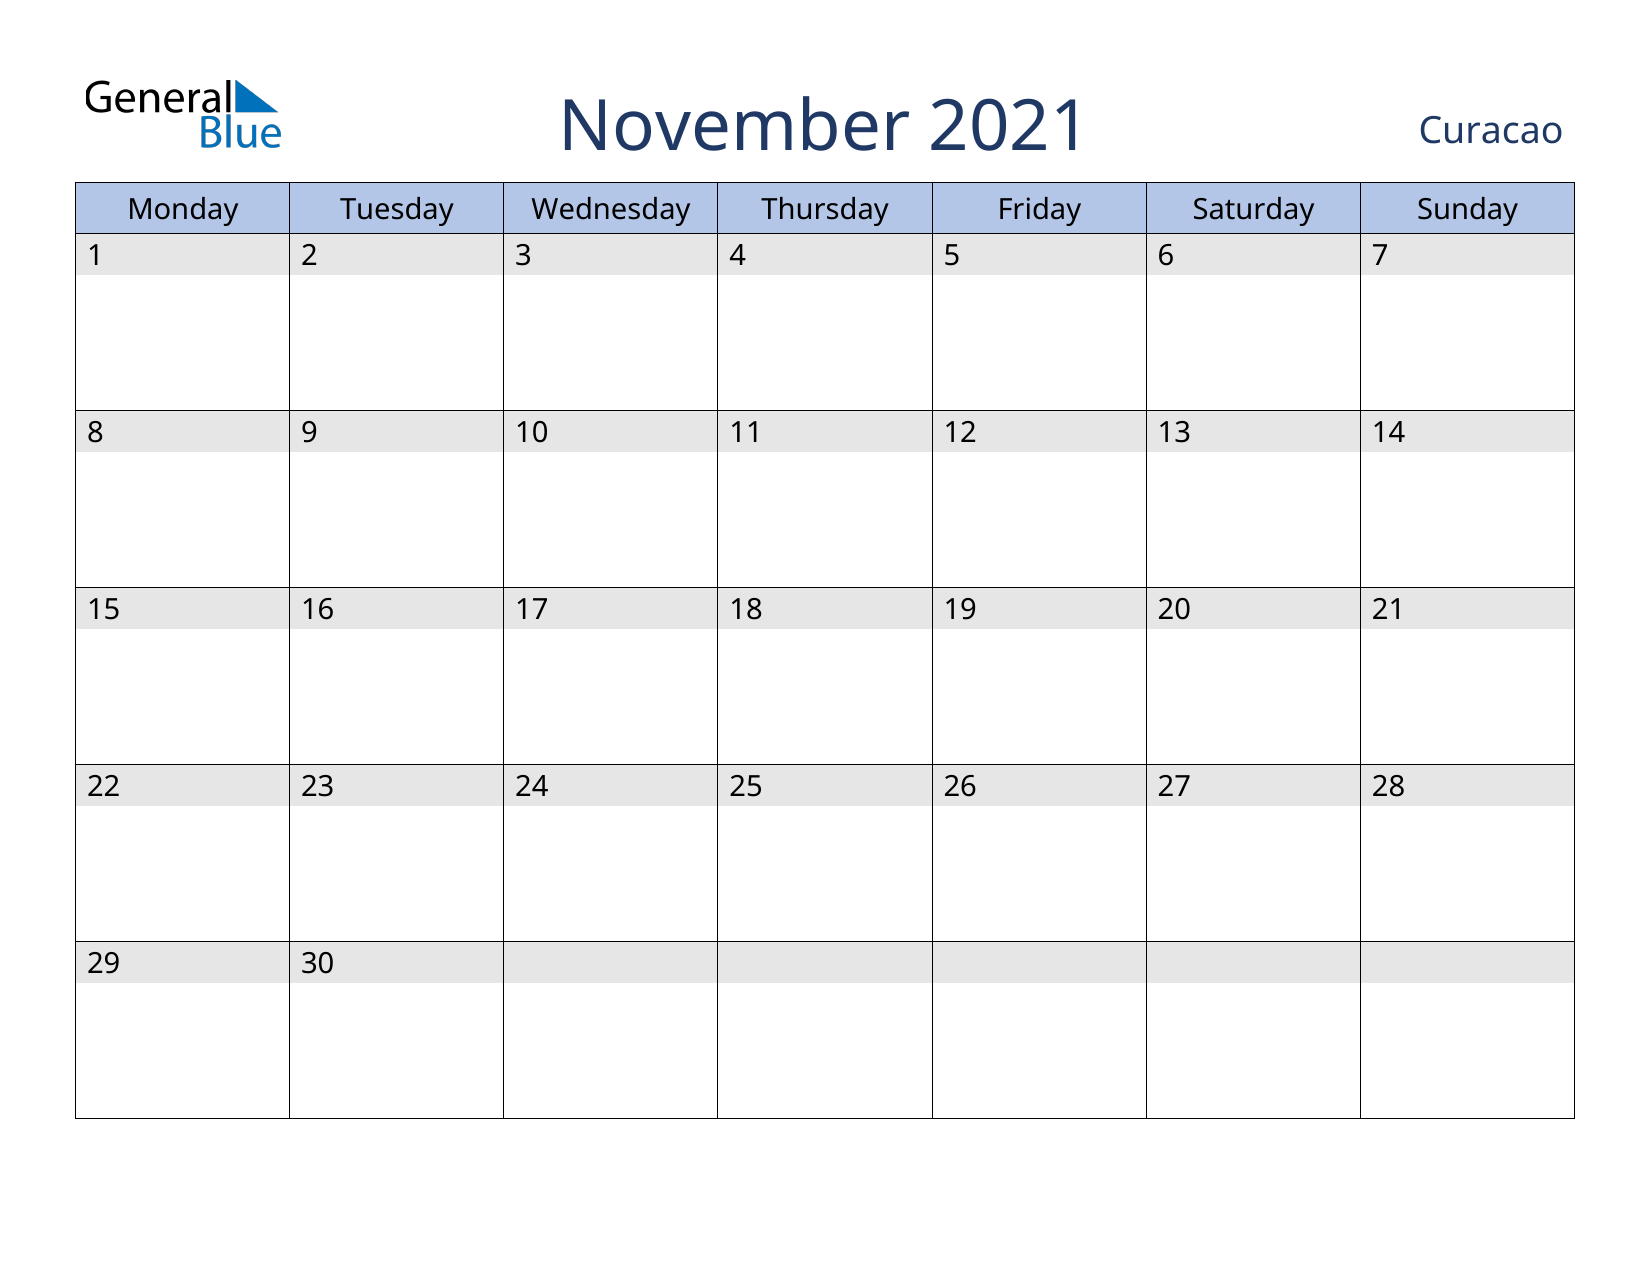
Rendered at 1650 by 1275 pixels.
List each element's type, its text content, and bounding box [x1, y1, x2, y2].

table_cell [504, 942, 717, 983]
table_cell [933, 983, 1146, 1118]
table_cell [504, 452, 717, 587]
table_cell 27 [1147, 765, 1360, 806]
table_cell 29 [76, 942, 289, 983]
table_cell [290, 452, 503, 587]
table_cell [1361, 452, 1574, 587]
table_cell [933, 629, 1146, 764]
table_cell 17 [504, 588, 717, 629]
table_cell 10 [504, 411, 717, 452]
table_cell 14 [1361, 411, 1574, 452]
table_cell [76, 629, 289, 764]
table_cell Wednesday [504, 183, 717, 233]
table_cell Friday [933, 183, 1146, 233]
table_cell [504, 629, 717, 764]
table_cell [1361, 806, 1574, 941]
table_cell 6 [1147, 234, 1360, 275]
table_cell Thursday [718, 183, 932, 233]
table_cell 7 [1361, 234, 1574, 275]
table_header November 2021 [504, 75, 1146, 182]
table_cell [718, 629, 932, 764]
table_header Curacao [1146, 75, 1574, 182]
table_cell [933, 806, 1146, 941]
table_cell 16 [290, 588, 503, 629]
table_cell 12 [933, 411, 1146, 452]
table_cell [76, 275, 289, 410]
table_cell 20 [1147, 588, 1360, 629]
table_cell [933, 452, 1146, 587]
table_cell 22 [76, 765, 289, 806]
table_cell 21 [1361, 588, 1574, 629]
table_cell [1147, 983, 1360, 1118]
table_cell [1147, 275, 1360, 410]
table_cell 5 [933, 234, 1146, 275]
table_cell [933, 275, 1146, 410]
table_cell [933, 942, 1146, 983]
table_cell 3 [504, 234, 717, 275]
table_cell [290, 806, 503, 941]
picture [86, 80, 281, 148]
table_cell Saturday [1147, 183, 1360, 233]
table_cell 28 [1361, 765, 1574, 806]
table_cell [1361, 275, 1574, 410]
table_cell [76, 452, 289, 587]
table_cell [718, 452, 932, 587]
table_cell [76, 983, 289, 1118]
table_cell [718, 983, 932, 1118]
table_cell [718, 942, 932, 983]
table_cell [718, 275, 932, 410]
table_cell [1361, 629, 1574, 764]
table_cell [290, 629, 503, 764]
table_cell 13 [1147, 411, 1360, 452]
table_cell Sunday [1361, 183, 1574, 233]
table_cell Monday [76, 183, 289, 233]
table_cell 23 [290, 765, 503, 806]
table_cell [1147, 806, 1360, 941]
table_cell [504, 806, 717, 941]
table_cell 15 [76, 588, 289, 629]
table_cell 26 [933, 765, 1146, 806]
table_cell [76, 806, 289, 941]
table_cell [290, 275, 503, 410]
table_cell 19 [933, 588, 1146, 629]
table_cell 25 [718, 765, 932, 806]
table_cell 9 [290, 411, 503, 452]
table_cell 4 [718, 234, 932, 275]
table_cell [290, 983, 503, 1118]
table_cell 30 [290, 942, 503, 983]
table_header [76, 75, 503, 182]
table_cell [718, 806, 932, 941]
table_cell [1147, 629, 1360, 764]
table_cell [504, 275, 717, 410]
table_cell 18 [718, 588, 932, 629]
table_cell [1361, 983, 1574, 1118]
table_cell 2 [290, 234, 503, 275]
table_cell 24 [504, 765, 717, 806]
table_cell [1147, 452, 1360, 587]
table_cell Tuesday [290, 183, 503, 233]
table_cell 1 [76, 234, 289, 275]
table_cell 8 [76, 411, 289, 452]
table_cell [1147, 942, 1360, 983]
table_cell [504, 983, 717, 1118]
table_cell [1361, 942, 1574, 983]
table_cell 11 [718, 411, 932, 452]
